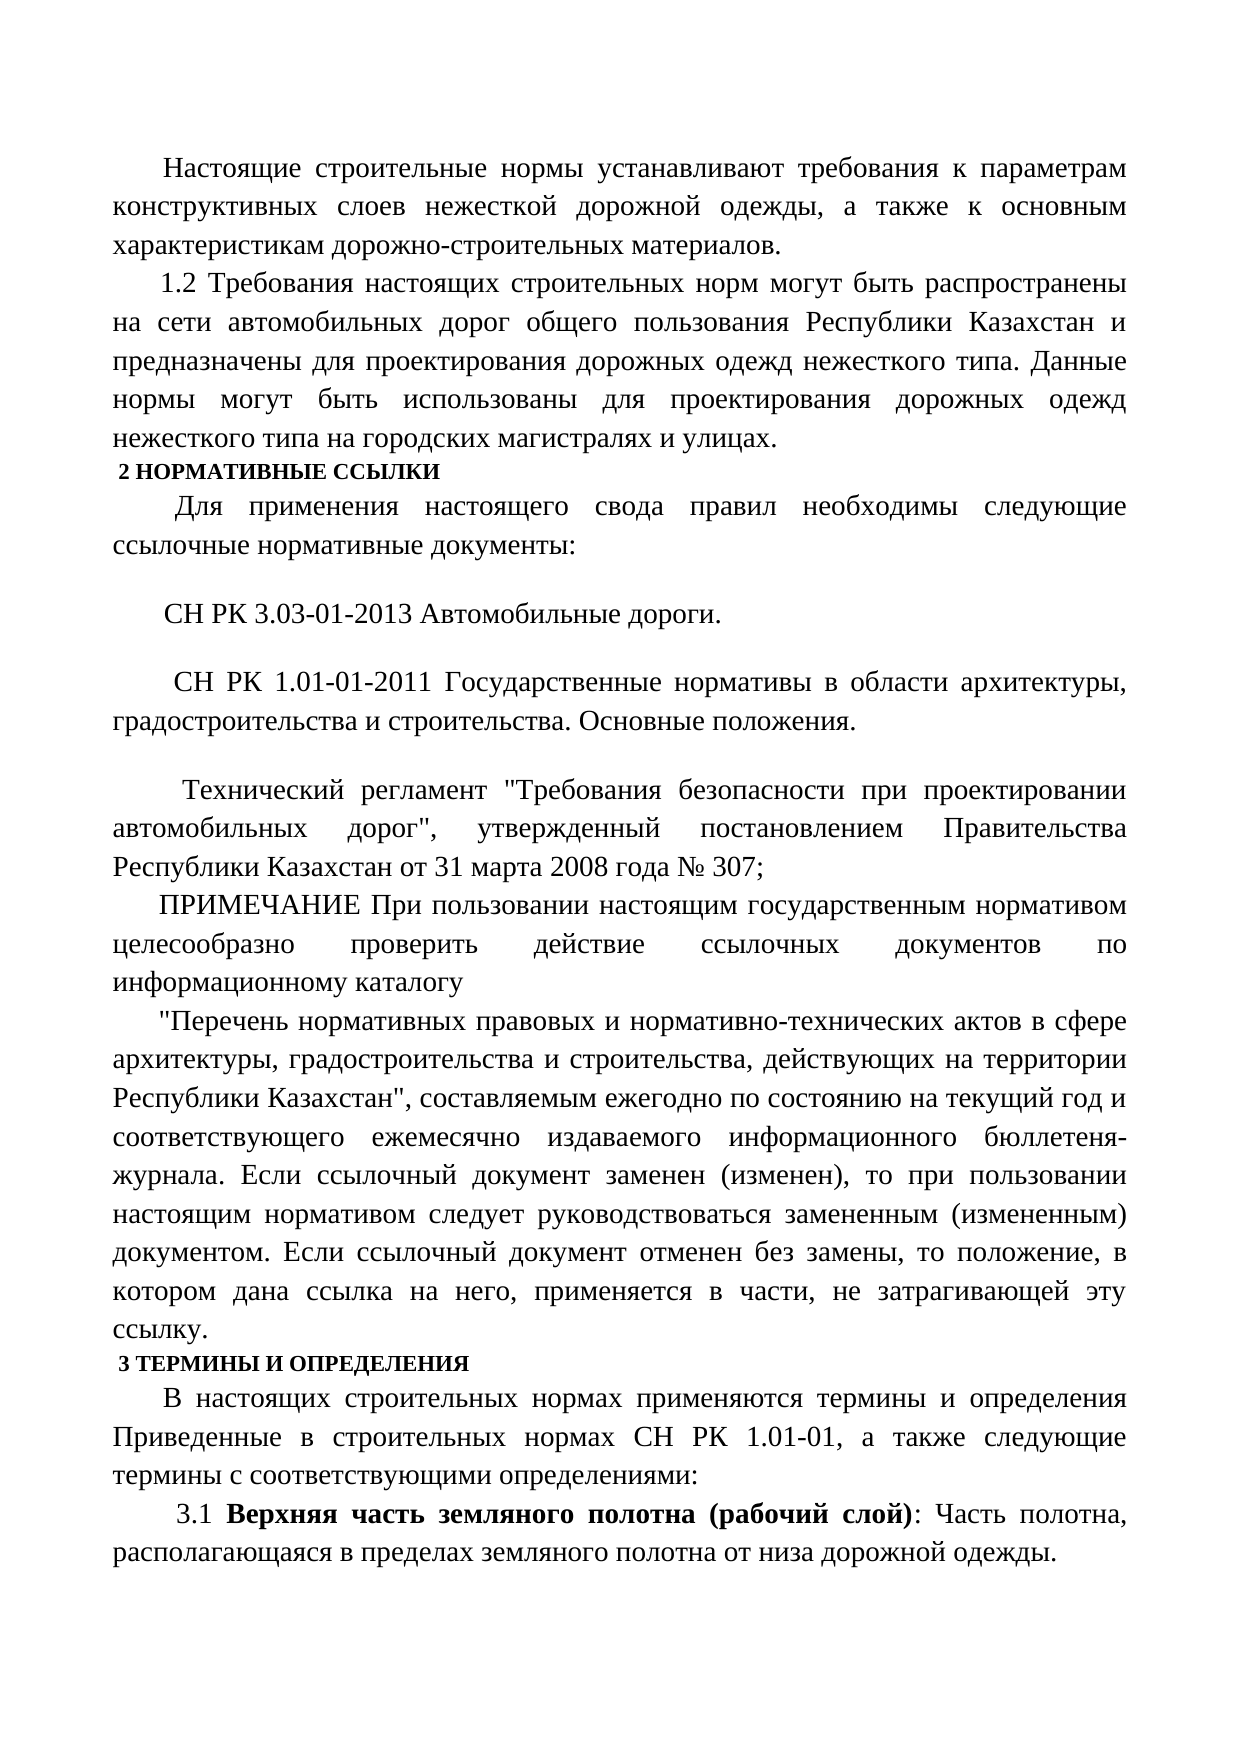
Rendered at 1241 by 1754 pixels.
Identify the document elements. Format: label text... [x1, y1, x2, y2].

text Для применения настоящего свода правил необходимы следующие ссылочные нормативные документы: [112, 488, 1128, 561]
text ПРИМЕЧАНИЕ При пользовании настоящим государственным нормативом целесообразно проверить действие ссылочных документов по информационному каталогу [112, 887, 1128, 998]
text Настоящие строительные нормы устанавливают требования к параметрам конструктивных слоев нежесткой дорожной одежды, а также к основным характеристикам дорожно-строительных материалов. [112, 150, 1128, 261]
text 1.2 Требования настоящих строительных норм могут быть распространены на сети автомобильных дорог общего пользования Республики Казахстан и предназначены для проектирования дорожных одежд нежесткого типа. Данные нормы могут быть использованы для проектирования дорожных одежд нежесткого типа на городских магистралях и улицах. [112, 266, 1128, 453]
text Технический регламент "Требования безопасности при проектировании автомобильных дорог", утвержденный постановлением Правительства Республики Казахстан от 31 марта 2008 года № 307; [112, 772, 1128, 882]
text "Перечень нормативных правовых и нормативно-технических актов в сфере архитектуры, градостроительства и строительства, действующих на территории Республики Казахстан", составляемым ежегодно по состоянию на текущий год и соответствующего ежемесячно издаваемого информационного бюллетеня-журнала. Если ссылочный документ заменен (изменен), то при пользовании настоящим нормативом следует руководствоваться замененным (измененным) документом. Если ссылочный документ отменен без замены, то положение, в котором дана ссылка на него, применяется в части, не затрагивающей эту ссылку. [112, 1003, 1128, 1345]
text В настоящих строительных нормах применяются термины и определения Приведенные в строительных нормах СН РК 1.01-01, а также следующие термины с соответствующими определениями: [112, 1380, 1128, 1491]
text СН РК 3.03-01-2013 Автомобильные дороги. [112, 596, 1128, 629]
text 3 ТЕРМИНЫ И ОПРЕДЕЛЕНИЯ [112, 1350, 1128, 1376]
text СН РК 1.01-01-2011 Государственные нормативы в области архитектуры, градостроительства и строительства. Основные положения. [112, 664, 1128, 737]
text 3.1 Верхняя часть земляного полотна (рабочий слой): Часть полотна, располагающаяся в пределах земляного полотна от низа дорожной одежды. [112, 1496, 1128, 1568]
text 2 НОРМАТИВНЫЕ ССЫЛКИ [112, 458, 1128, 485]
